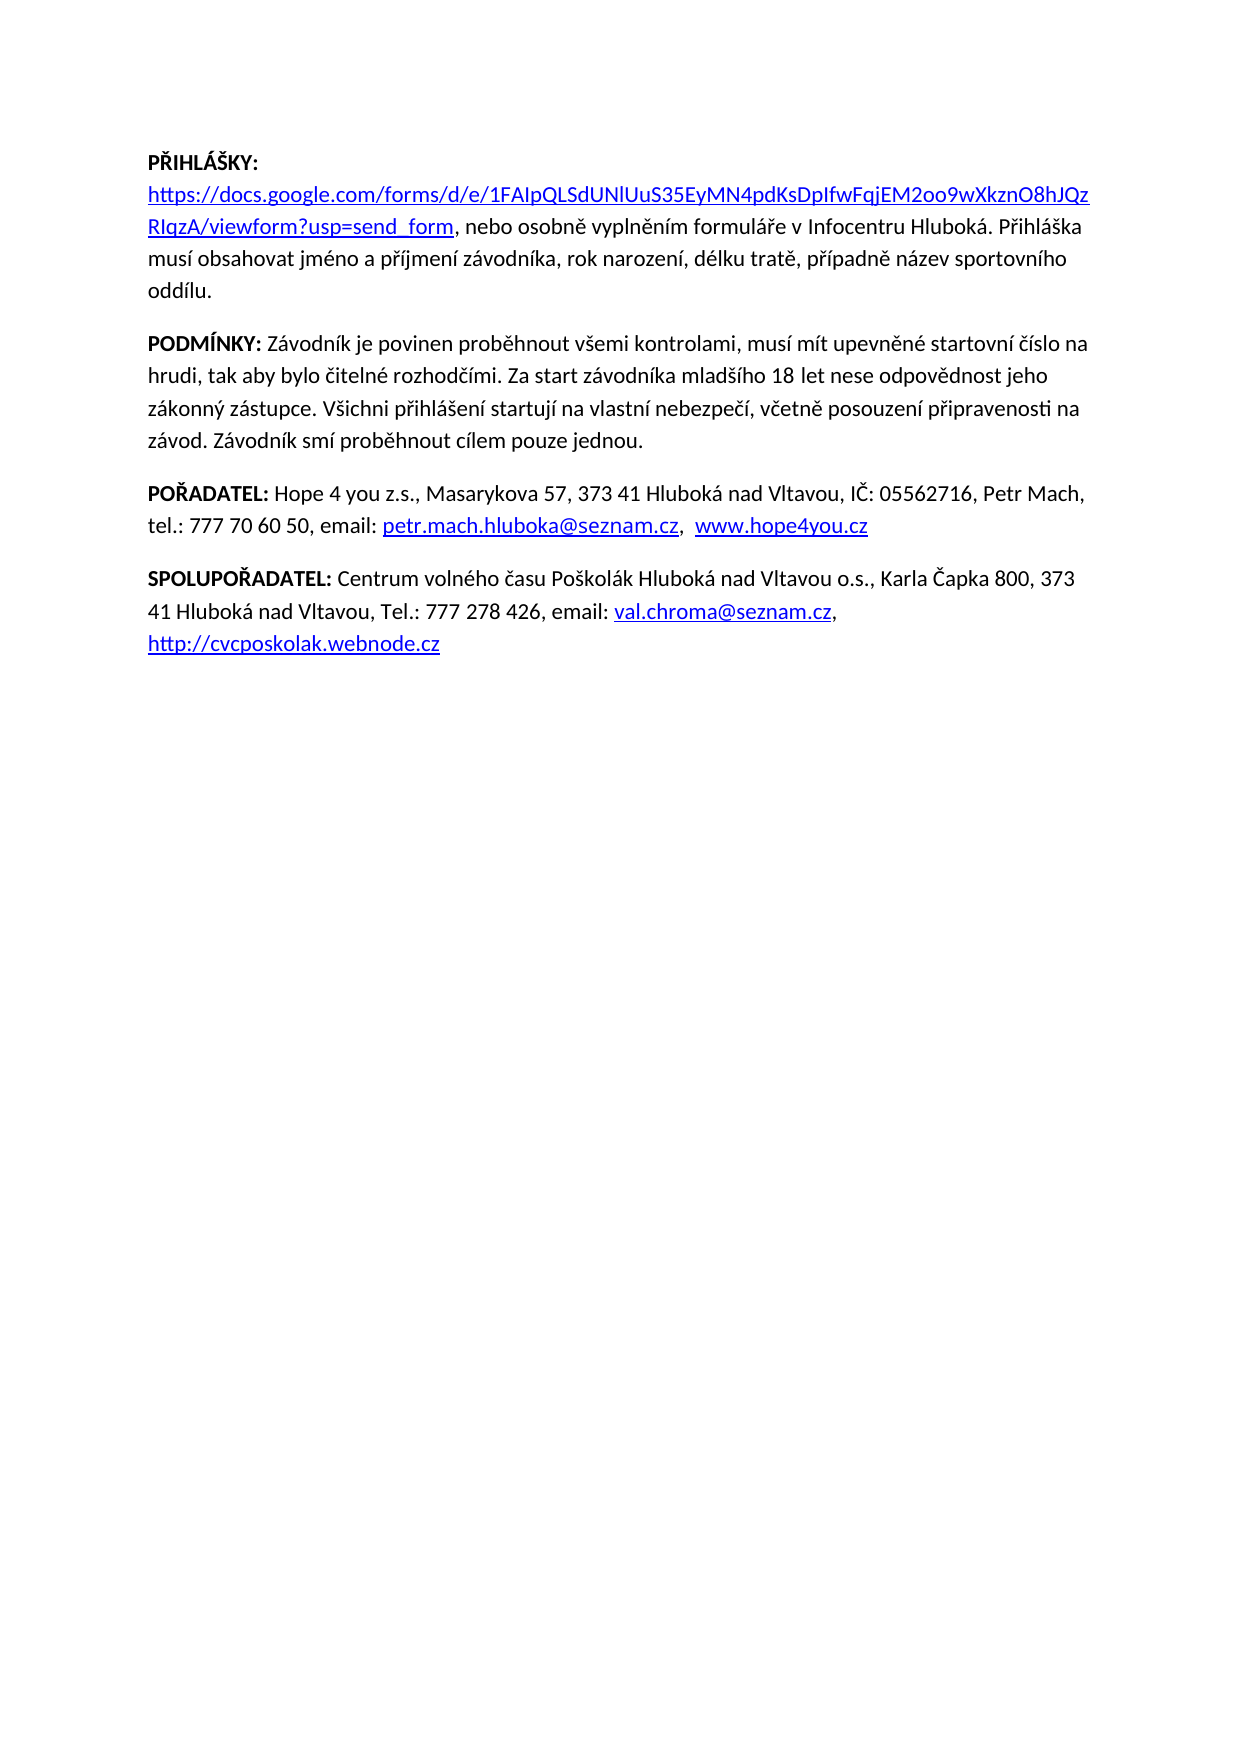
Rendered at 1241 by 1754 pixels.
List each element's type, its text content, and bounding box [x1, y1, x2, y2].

text POŘADATEL: Hope 4 you z.s., Masarykova 57, 373 41 Hluboká nad Vltavou, IČ: 05562716, Petr Mach, tel.: 777 70 60 50, email: petr.mach.hluboka@seznam.cz, www.hope4you.cz [148, 479, 1093, 539]
text SPOLUPOŘADATEL: Centrum volného času Poškolák Hluboká nad Vltavou o.s., Karla Čapka 800, 373 41 Hluboká nad Vltavou, Tel.: 777 278 426, email: val.chroma@seznam.cz, http://cvcposkolak.webnode.cz [148, 564, 1093, 657]
text PODMÍNKY: Závodník je povinen proběhnout všemi kontrolami, musí mít upevněné startovní číslo na hrudi, tak aby bylo čitelné rozhodčími. Za start závodníka mladšího 18 let nese odpovědnost jeho zákonný zástupce. Všichni přihlášení startují na vlastní nebezpečí, včetně posouzení připravenosti na závod. Závodník smí proběhnout cílem pouze jednou. [148, 329, 1093, 454]
text PŘIHLÁŠKY: https://docs.google.com/forms/d/e/1FAIpQLSdUNlUuS35EyMN4pdKsDpIfwFqjEM2oo9wXkznO8hJQzRIqzA/viewform?usp=send_form, nebo osobně vyplněním formuláře v Infocentru Hluboká. Přihláška musí obsahovat jméno a příjmení závodníka, rok narození, délku tratě, případně název sportovního oddílu. [148, 148, 1093, 304]
